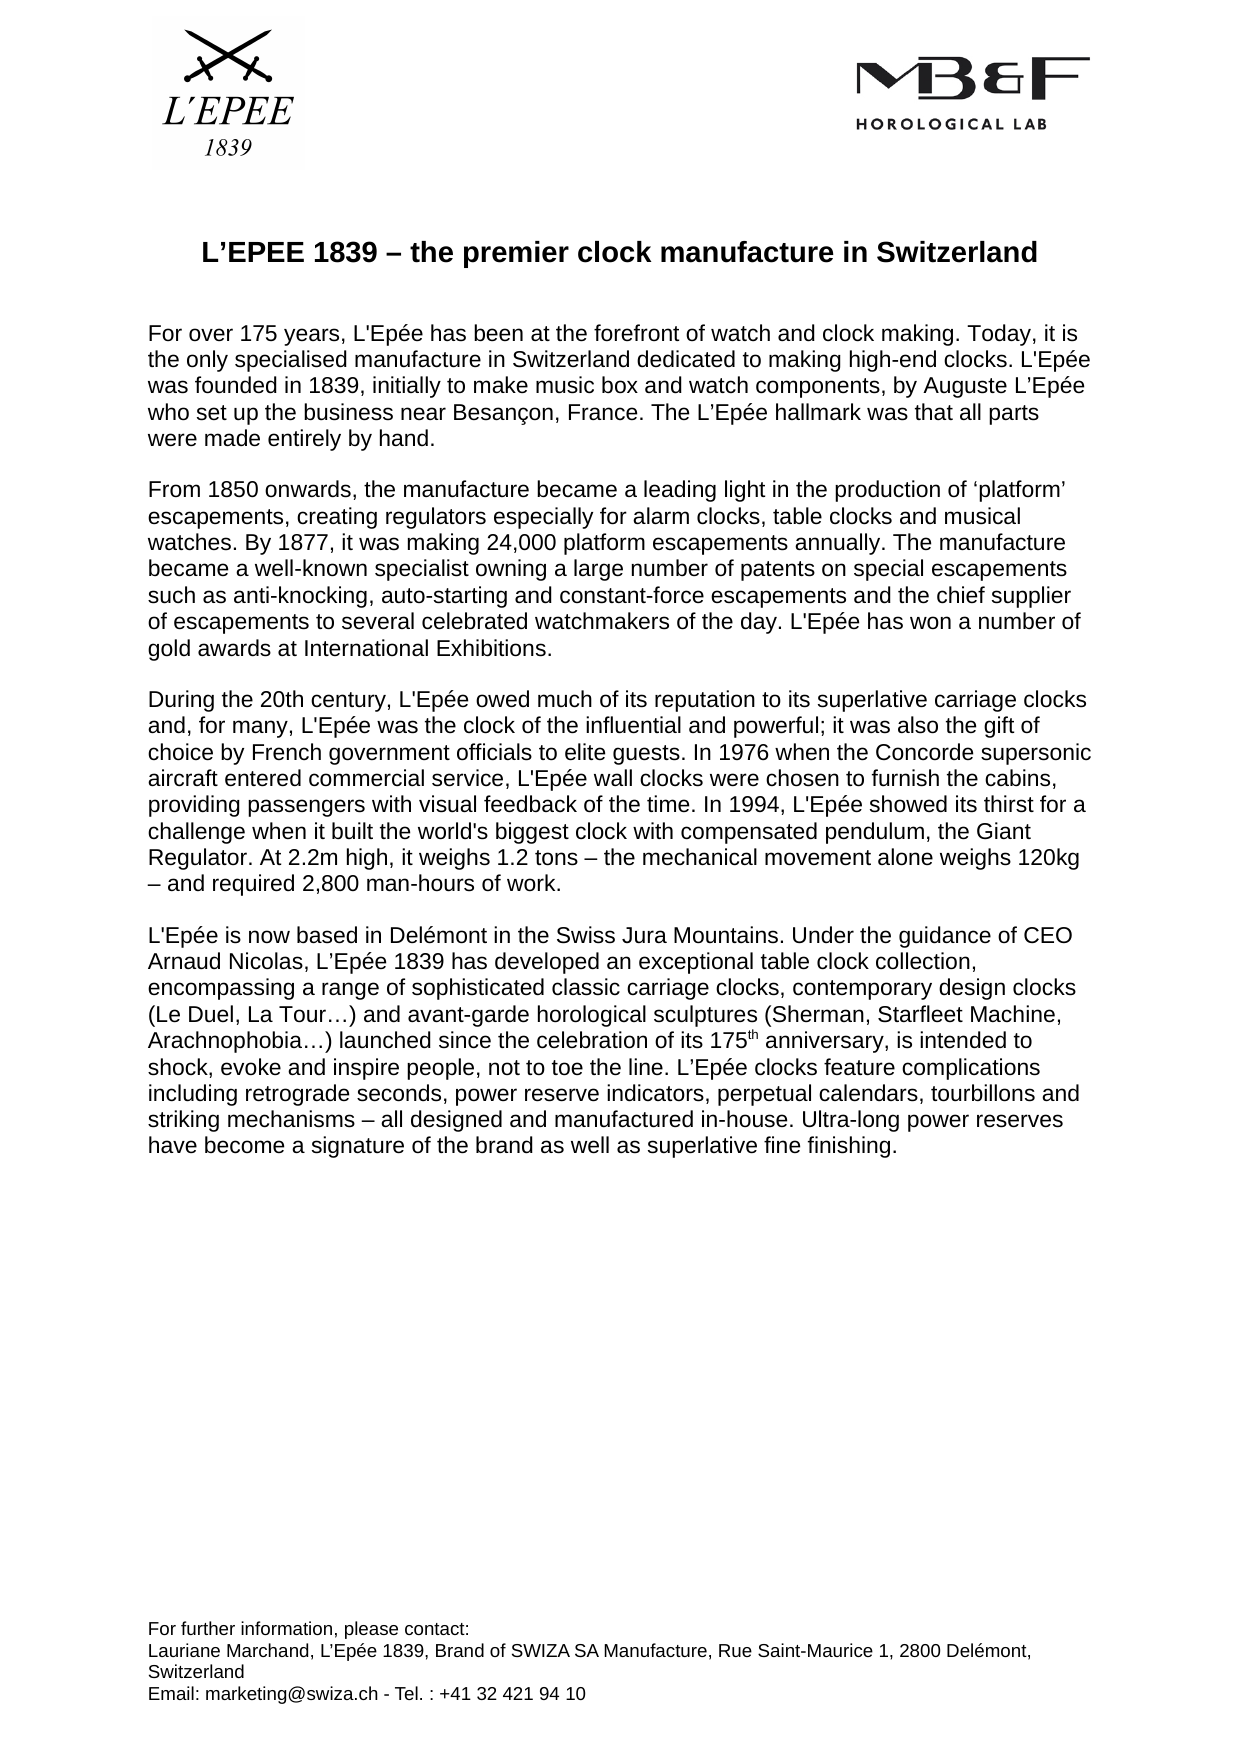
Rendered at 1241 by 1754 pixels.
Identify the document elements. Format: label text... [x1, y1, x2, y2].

picture [151, 16, 305, 170]
text For over 175 years, L'Epée has been at the forefront of watch and clock making. Today, it is the only specialised manufacture in Switzerland dedicated to making high-end clocks. L'Epée was founded in 1839, initially to make music box and watch components, by Auguste L’Epée who set up the business near Besançon, France. The L’Epée hallmark was that all parts were made entirely by hand. [148, 319, 1092, 451]
text L'Epée is now based in Delémont in the Swiss Jura Mountains. Under the guidance of CEO Arnaud Nicolas, L’Epée 1839 has developed an exceptional table clock collection, encompassing a range of sophisticated classic carriage clocks, contemporary design clocks (Le Duel, La Tour…) and avant-garde horological sculptures (Sherman, Starfleet Machine, Arachnophobia…) launched since the celebration of its 175th anniversary, is intended to shock, evoke and inspire people, not to toe the line. L’Epée clocks feature complications including retrograde seconds, power reserve indicators, perpetual calendars, tourbillons and striking mechanisms – all designed and manufactured in-house. Ultra-long power reserves have become a signature of the brand as well as superlative fine finishing. [148, 922, 1092, 1159]
text During the 20th century, L'Epée owed much of its reputation to its superlative carriage clocks and, for many, L'Epée was the clock of the influential and powerful; it was also the gift of choice by French government officials to elite guests. In 1976 when the Concorde supersonic aircraft entered commercial service, L'Epée wall clocks were chosen to furnish the cabins, providing passengers with visual feedback of the time. In 1994, L'Epée showed its thirst for a challenge when it built the world's biggest clock with compensated pendulum, the Giant Regulator. At 2.2m high, it weighs 1.2 tons – the mechanical movement alone weighs 120kg – and required 2,800 man-hours of work. [148, 686, 1092, 897]
text From 1850 onwards, the manufacture became a leading light in the production of ‘platform’ escapements, creating regulators especially for alarm clocks, table clocks and musical watches. By 1877, it was making 24,000 platform escapements annually. The manufacture became a well-known specialist owning a large number of patents on special escapements such as anti-knocking, auto-starting and constant-force escapements and the chief supplier of escapements to several celebrated watchmakers of the day. L'Epée has won a number of gold awards at International Exhibitions. [148, 476, 1092, 661]
text L’EPEE 1839 – the premier clock manufacture in Switzerland [148, 235, 1092, 268]
picture [854, 45, 1093, 135]
